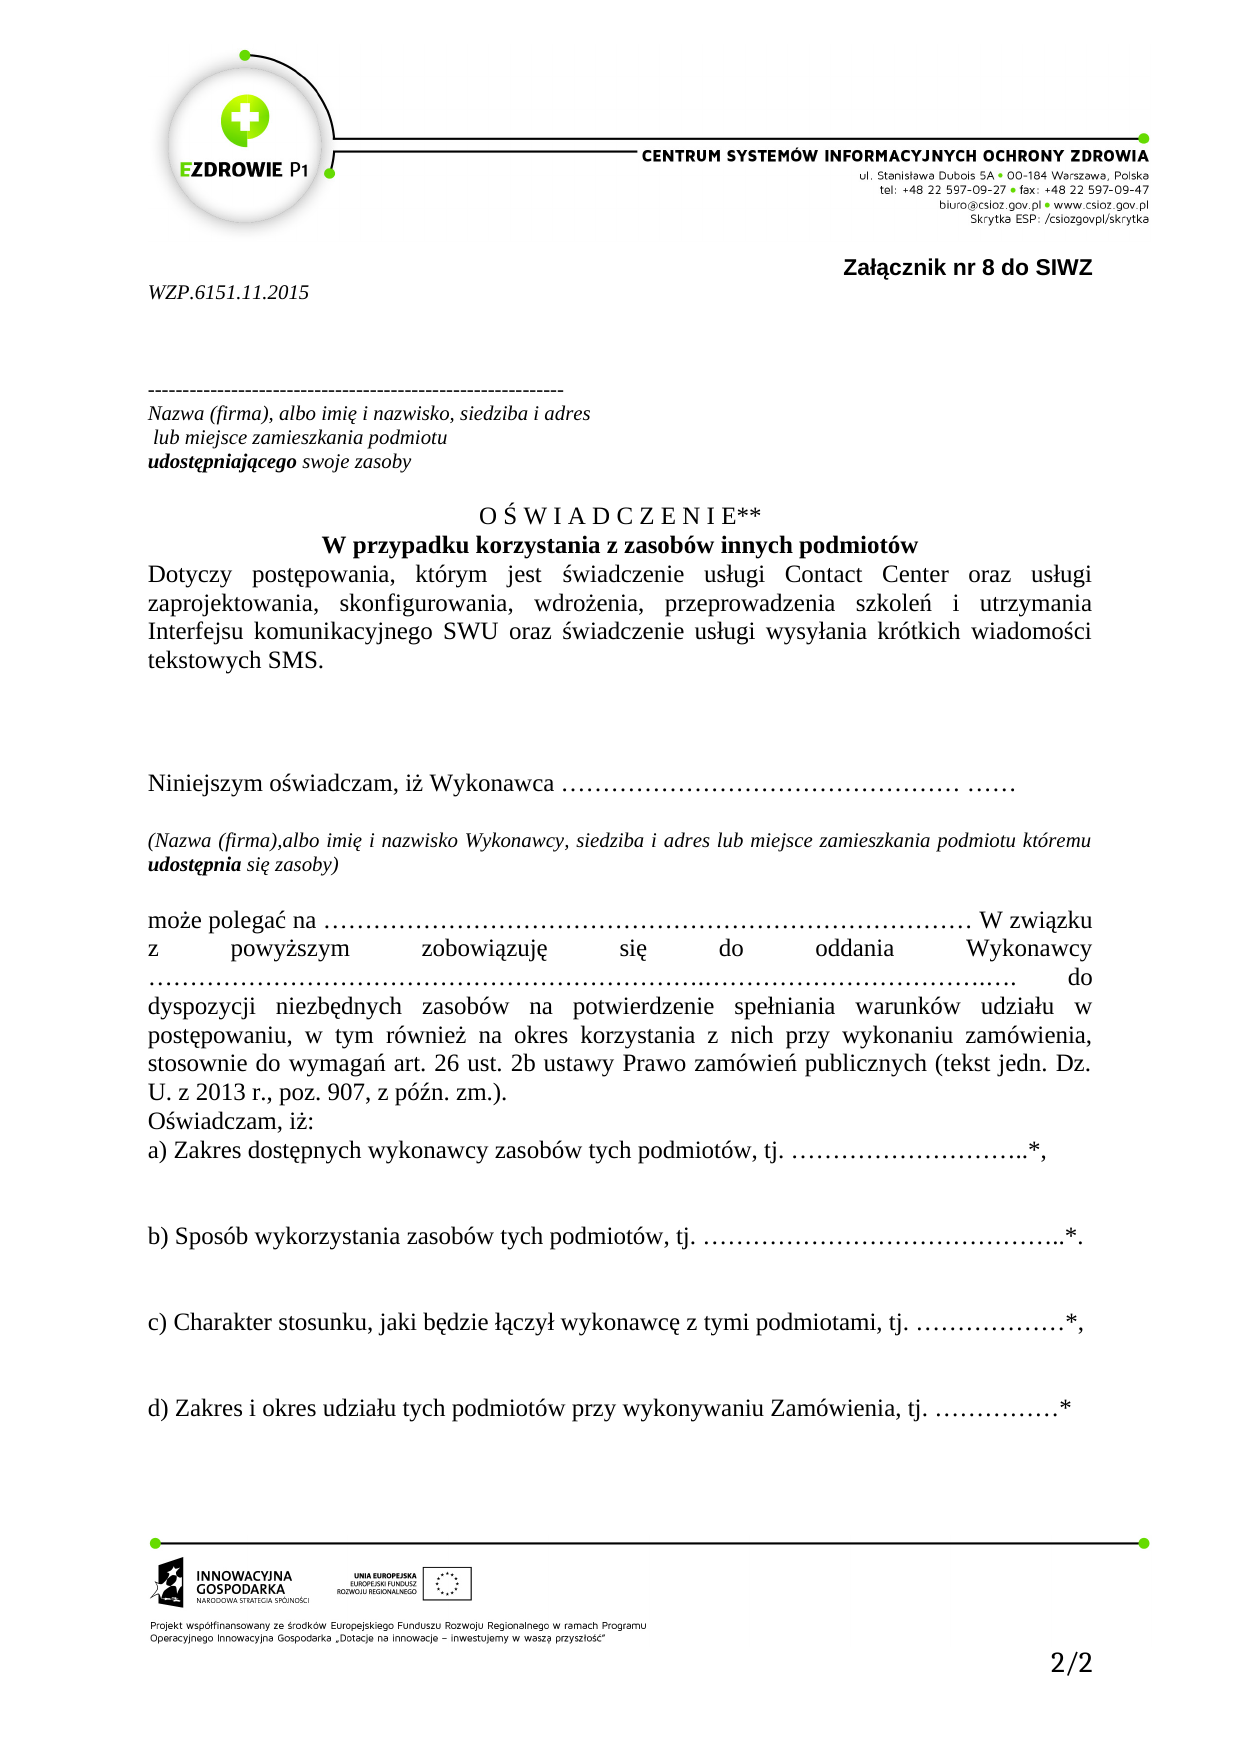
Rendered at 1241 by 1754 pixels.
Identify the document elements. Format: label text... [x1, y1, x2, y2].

picture [147, 44, 1151, 242]
text O Ś W I A D C Z E N I E** [148, 501, 1093, 530]
text b) Sposób wykorzystania zasobów tych podmiotów, tj. ……………………………………..*. [148, 1221, 1093, 1250]
text może polegać na …………………………………………………………………… W związku z powyższym zobowiązuję się do oddania Wykonawcy ………………………………………………………….…………………………….…. do dyspozycji niezbędnych zasobów na potwierdzenie spełniania warunków udziału w postępowaniu, w tym również na okres korzystania z nich przy wykonaniu zamówienia, stosownie do wymagań art. 26 ust. 2b ustawy Prawo zamówień publicznych (tekst jedn. Dz. U. z 2013 r., poz. 907, z późn. zm.). [148, 905, 1093, 1106]
text Oświadczam, iż: [148, 1106, 1093, 1135]
text ------------------------------------------------------------ [148, 376, 1093, 401]
text c) Charakter stosunku, jaki będzie łączył wykonawcę z tymi podmiotami, tj. ………………*, [148, 1307, 1093, 1336]
text d) Zakres i okres udziału tych podmiotów przy wykonywaniu Zamówienia, tj. ……………* [148, 1393, 1093, 1422]
text Załącznik nr 8 do SIWZ [148, 254, 1093, 280]
picture [147, 1535, 1152, 1647]
text W przypadku korzystania z zasobów innych podmiotów [148, 530, 1093, 559]
text a) Zakres dostępnych wykonawcy zasobów tych podmiotów, tj. ………………………..*, [148, 1135, 1093, 1163]
text WZP.6151.11.2015 [148, 280, 1093, 304]
text (Nazwa (firma),albo imię i nazwisko Wykonawcy, siedziba i adres lub miejsce zamieszkania podmiotu któremu udostępnia się zasoby) [148, 828, 1093, 876]
text Dotyczy postępowania, którym jest świadczenie usługi Contact Center oraz usługi zaprojektowania, skonfigurowania, wdrożenia, przeprowadzenia szkoleń i utrzymania Interfejsu komunikacyjnego SWU oraz świadczenie usługi wysyłania krótkich wiadomości tekstowych SMS. [148, 559, 1093, 674]
text Niniejszym oświadczam, iż Wykonawca ………………………………………… …… [148, 768, 1093, 797]
text Nazwa (firma), albo imię i nazwisko, siedziba i adres [148, 401, 1093, 424]
text lub miejsce zamieszkania podmiotu [148, 424, 1093, 449]
text udostępniającego swoje zasoby [148, 449, 1093, 473]
